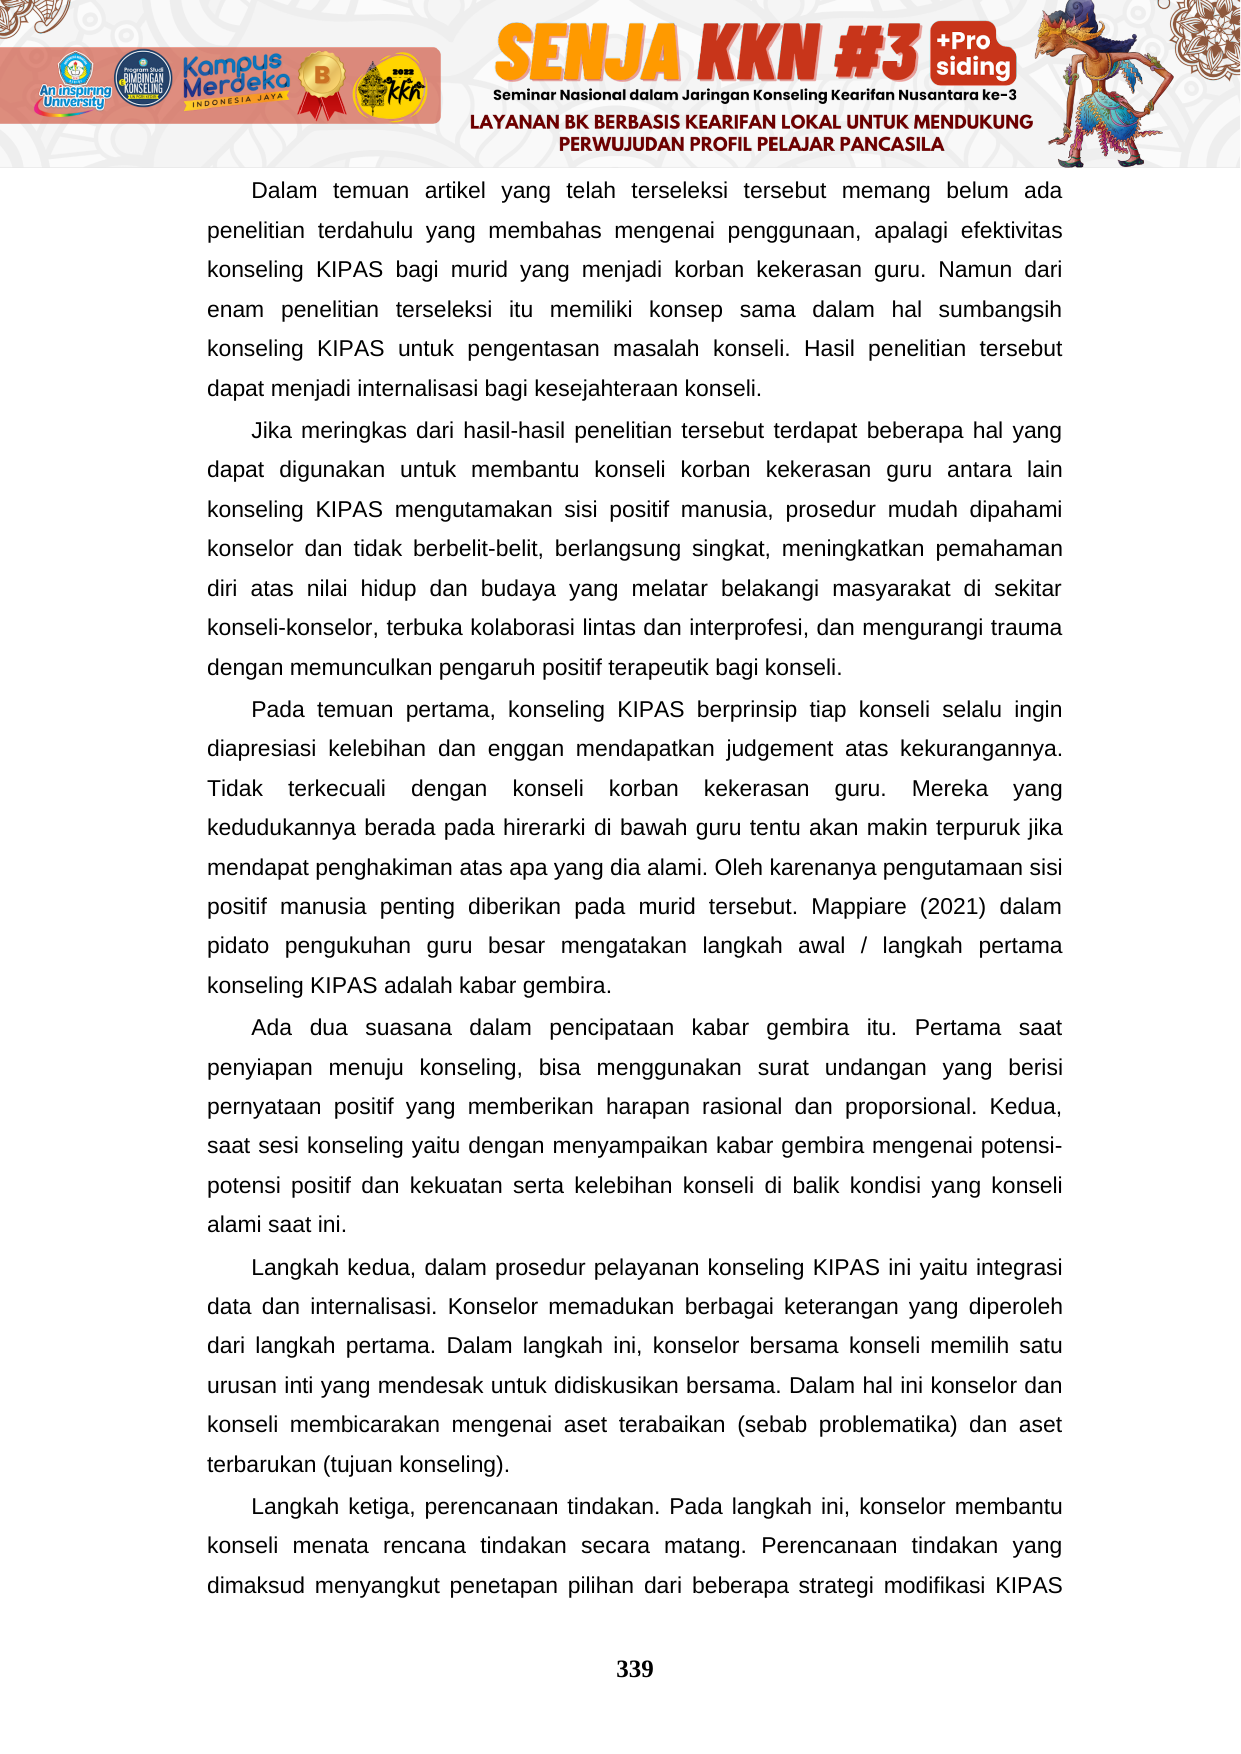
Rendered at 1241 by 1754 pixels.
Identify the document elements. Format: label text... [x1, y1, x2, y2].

picture [0, 0, 1241, 168]
text Langkah kedua, dalam prosedur pelayanan konseling KIPAS ini yaitu integrasi data dan internalisasi. Konselor memadukan berbagai keterangan yang diperoleh dari langkah pertama. Dalam langkah ini, konselor bersama konseli memilih satu urusan inti yang mendesak untuk didiskusikan bersama. Dalam hal ini konselor dan konseli membicarakan mengenai aset terabaikan (sebab problematika) dan aset terbarukan (tujuan konseling). [207, 1253, 1063, 1477]
text Dalam temuan artikel yang telah terseleksi tersebut memang belum ada penelitian terdahulu yang membahas mengenai penggunaan, apalagi efektivitas konseling KIPAS bagi murid yang menjadi korban kekerasan guru. Namun dari enam penelitian terseleksi itu memiliki konsep sama dalam hal sumbangsih konseling KIPAS untuk pengentasan masalah konseli. Hasil penelitian tersebut dapat menjadi internalisasi bagi kesejahteraan konseli. [207, 177, 1063, 401]
text Ada dua suasana dalam pencipataan kabar gembira itu. Pertama saat penyiapan menuju konseling, bisa menggunakan surat undangan yang berisi pernyataan positif yang memberikan harapan rasional dan proporsional. Kedua, saat sesi konseling yaitu dengan menyampaikan kabar gembira mengenai potensi-potensi positif dan kekuatan serta kelebihan konseli di balik kondisi yang konseli alami saat ini. [207, 1014, 1063, 1238]
text Jika meringkas dari hasil-hasil penelitian tersebut terdapat beberapa hal yang dapat digunakan untuk membantu konseli korban kekerasan guru antara lain konseling KIPAS mengutamakan sisi positif manusia, prosedur mudah dipahami konselor dan tidak berbelit-belit, berlangsung singkat, meningkatkan pemahaman diri atas nilai hidup dan budaya yang melatar belakangi masyarakat di sekitar konseli-konselor, terbuka kolaborasi lintas dan interprofesi, dan mengurangi trauma dengan memunculkan pengaruh positif terapeutik bagi konseli. [207, 417, 1063, 680]
text Pada temuan pertama, konseling KIPAS berprinsip tiap konseli selalu ingin diapresiasi kelebihan dan enggan mendapatkan judgement atas kekurangannya. Tidak terkecuali dengan konseli korban kekerasan guru. Mereka yang kedudukannya berada pada hirerarki di bawah guru tentu akan makin terpuruk jika mendapat penghakiman atas apa yang dia alami. Oleh karenanya pengutamaan sisi positif manusia penting diberikan pada murid tersebut. Mappiare (2021) dalam pidato pengukuhan guru besar mengatakan langkah awal / langkah pertama konseling KIPAS adalah kabar gembira. [207, 696, 1063, 998]
